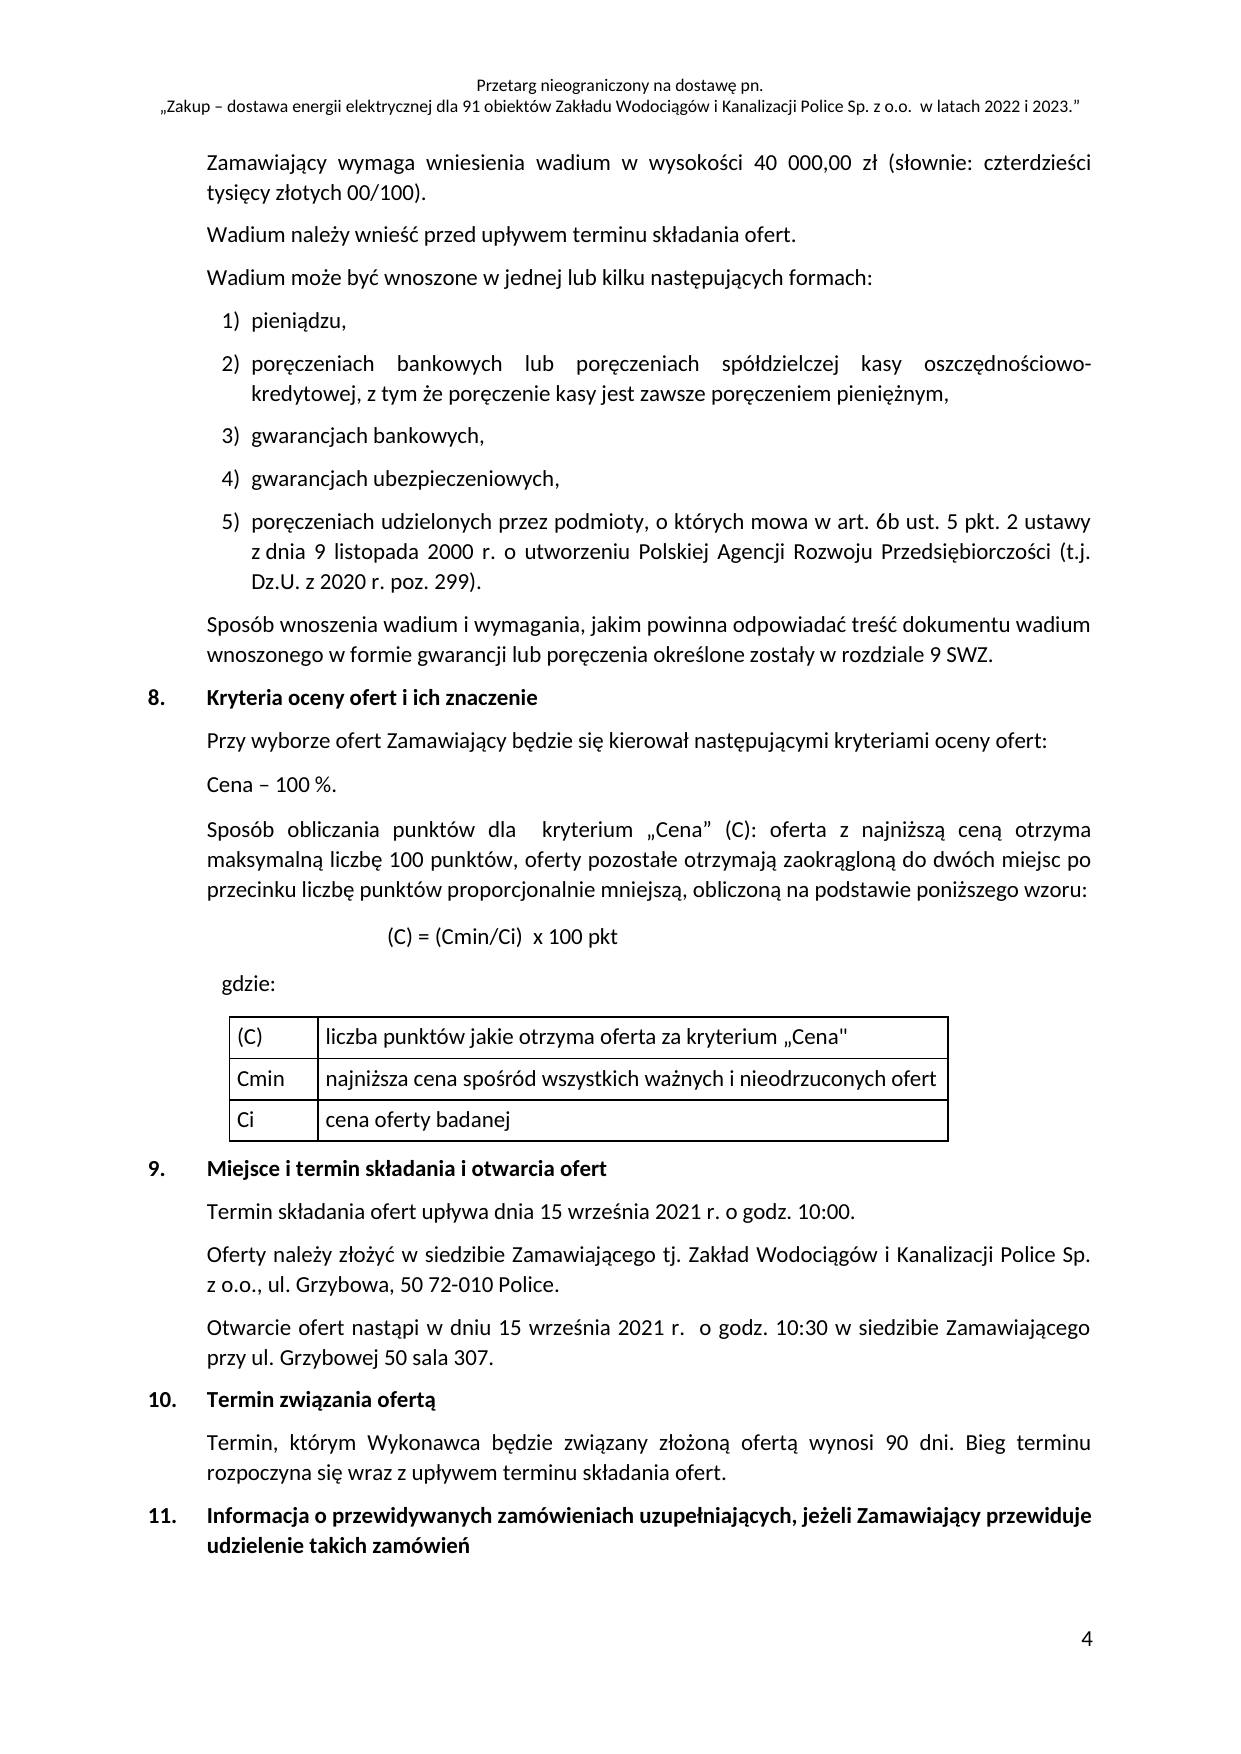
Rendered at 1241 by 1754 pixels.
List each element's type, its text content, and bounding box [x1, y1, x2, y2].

text (C) = (Cmin/Ci) x 100 pkt [207, 922, 1093, 950]
list Kryteria oceny ofert i ich znaczenie [148, 683, 1093, 711]
text Wadium może być wnoszone w jednej lub kilku następujących formach: [207, 263, 1093, 291]
text Sposób obliczania punktów dla kryterium „Cena” (C): oferta z najniższą ceną otrzyma maksymalną liczbę 100 punktów, oferty pozostałe otrzymają zaokrągloną do dwóch miejsc po przecinku liczbę punktów proporcjonalnie mniejszą, obliczoną na podstawie poniższego wzoru: [207, 815, 1093, 903]
text 2) poręczeniach bankowych lub poręczeniach spółdzielczej kasy oszczędnościowo-kredytowej, z tym że poręczenie kasy jest zawsze poręczeniem pieniężnym, [221, 349, 1093, 407]
table_header (C) [230, 1018, 317, 1057]
table_cell Cmin [230, 1059, 317, 1099]
text Cena – 100 %. [207, 770, 1093, 798]
table_cell Ci [230, 1101, 317, 1140]
text 4) gwarancjach ubezpieczeniowych, [221, 464, 1093, 492]
text Termin, którym Wykonawca będzie związany złożoną ofertą wynosi 90 dni. Bieg terminu rozpoczyna się wraz z upływem terminu składania ofert. [207, 1428, 1093, 1486]
list Otwarcie ofert nastąpi w dniu 15 września 2021 r. o godz. 10:30 w siedzibie Zamawiającego przy ul. Grzybowej 50 sala 307. [207, 1313, 1093, 1371]
text Oferty należy złożyć w siedzibie Zamawiającego tj. Zakład Wodociągów i Kanalizacji Police Sp. z o.o., ul. Grzybowa, 50 72-010 Police. [207, 1240, 1093, 1298]
text 5) poręczeniach udzielonych przez podmioty, o których mowa w art. 6b ust. 5 pkt. 2 ustawy z dnia 9 listopada 2000 r. o utworzeniu Polskiej Agencji Rozwoju Przedsiębiorczości (t.j. Dz.U. z 2020 r. poz. 299). [221, 507, 1093, 595]
text gdzie: [221, 969, 1093, 997]
table_cell najniższa cena spośród wszystkich ważnych i nieodrzuconych ofert [319, 1059, 947, 1099]
text Sposób wnoszenia wadium i wymagania, jakim powinna odpowiadać treść dokumentu wadium wnoszonego w formie gwarancji lub poręczenia określone zostały w rozdziale 9 SWZ. [207, 610, 1093, 668]
list Informacja o przewidywanych zamówieniach uzupełniających, jeżeli Zamawiający przewiduje udzielenie takich zamówień [148, 1501, 1093, 1559]
list Termin związania ofertą [148, 1386, 1093, 1413]
text Zamawiający wymaga wniesienia wadium w wysokości 40 000,00 zł (słownie: czterdzieści tysięcy złotych 00/100). [207, 148, 1093, 206]
table_cell cena oferty badanej [319, 1101, 947, 1140]
text Wadium należy wnieść przed upływem terminu składania ofert. [207, 221, 1093, 248]
list Miejsce i termin składania i otwarcia ofert [148, 1154, 1093, 1182]
text 1) pieniądzu, [221, 306, 1093, 334]
text Termin składania ofert upływa dnia 15 września 2021 r. o godz. 10:00. [207, 1197, 1093, 1225]
text 3) gwarancjach bankowych, [221, 422, 1093, 449]
table_header liczba punktów jakie otrzyma oferta za kryterium „Cena" [319, 1018, 947, 1057]
text Przy wyborze ofert Zamawiający będzie się kierował następującymi kryteriami oceny ofert: [207, 726, 1093, 754]
